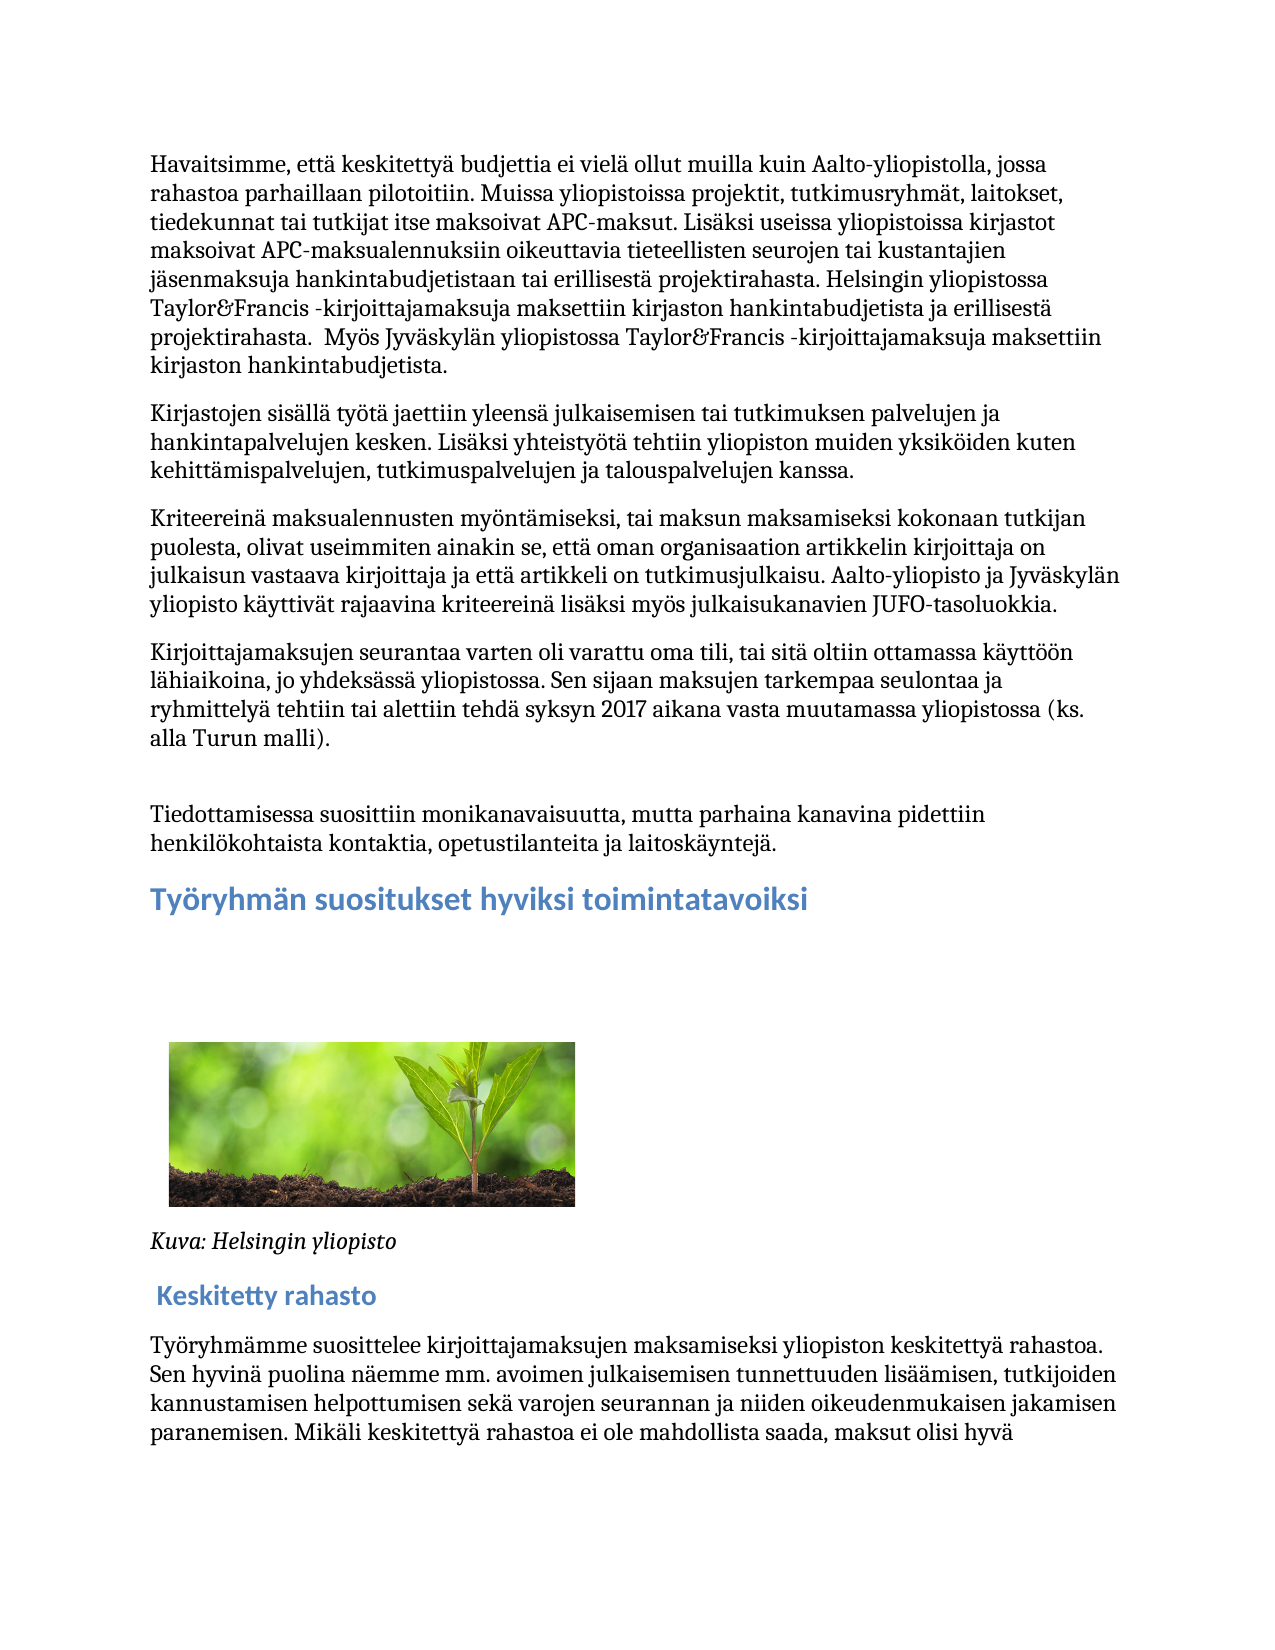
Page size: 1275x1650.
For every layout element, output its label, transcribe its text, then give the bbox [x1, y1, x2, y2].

text Tiedottamisessa suosittiin monikanavaisuutta, mutta parhaina kanavina pidettiin henkilökohtaista kontaktia, opetustilanteita ja laitoskäyntejä. [150, 771, 1125, 857]
text Havaitsimme, että keskitettyä budjettia ei vielä ollut muilla kuin Aalto-yliopistolla, jossa rahastoa parhaillaan pilotoitiin. Muissa yliopistoissa projektit, tutkimusryhmät, laitokset, tiedekunnat tai tutkijat itse maksoivat APC-maksut. Lisäksi useissa yliopistoissa kirjastot maksoivat APC-maksualennuksiin oikeuttavia tieteellisten seurojen tai kustantajien jäsenmaksuja hankintabudjetistaan tai erillisestä projektirahasta. Helsingin yliopistossa Taylor&Francis -kirjoittajamaksuja maksettiin kirjaston hankintabudjetista ja erillisestä projektirahasta. Myös Jyväskylän yliopistossa Taylor&Francis -kirjoittajamaksuja maksettiin kirjaston hankintabudjetista. [150, 150, 1125, 380]
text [150, 1331, 1125, 1446]
text Kriteereinä maksualennusten myöntämiseksi, tai maksun maksamiseksi kokonaan tutkijan puolesta, olivat useimmiten ainakin se, että oman organisaation artikkelin kirjoittaja on julkaisun vastaava kirjoittaja ja että artikkeli on tutkimusjulkaisu. Aalto-yliopisto ja Jyväskylän yliopisto käyttivät rajaavina kriteereinä lisäksi myös julkaisukanavien JUFO-tasoluokkia. [150, 504, 1125, 619]
text Kirjoittajamaksujen seurantaa varten oli varattu oma tili, tai sitä oltiin ottamassa käyttöön lähiaikoina, jo yhdeksässä yliopistossa. Sen sijaan maksujen tarkempaa seulontaa ja ryhmittelyä tehtiin tai alettiin tehdä syksyn 2017 aikana vasta muutamassa yliopistossa (ks. alla Turun malli). [150, 637, 1125, 752]
subtitle Keskitetty rahasto [150, 1277, 1125, 1312]
picture [168, 1042, 576, 1207]
subtitle Työryhmän suositukset hyviksi toimintatavoiksi [150, 878, 1125, 919]
text Kuva: Helsingin yliopisto [150, 1227, 1125, 1256]
text Kirjastojen sisällä työtä jaettiin yleensä julkaisemisen tai tutkimuksen palvelujen ja hankintapalvelujen kesken. Lisäksi yhteistyötä tehtiin yliopiston muiden yksiköiden kuten kehittämispalvelujen, tutkimuspalvelujen ja talouspalvelujen kanssa. [150, 399, 1125, 485]
